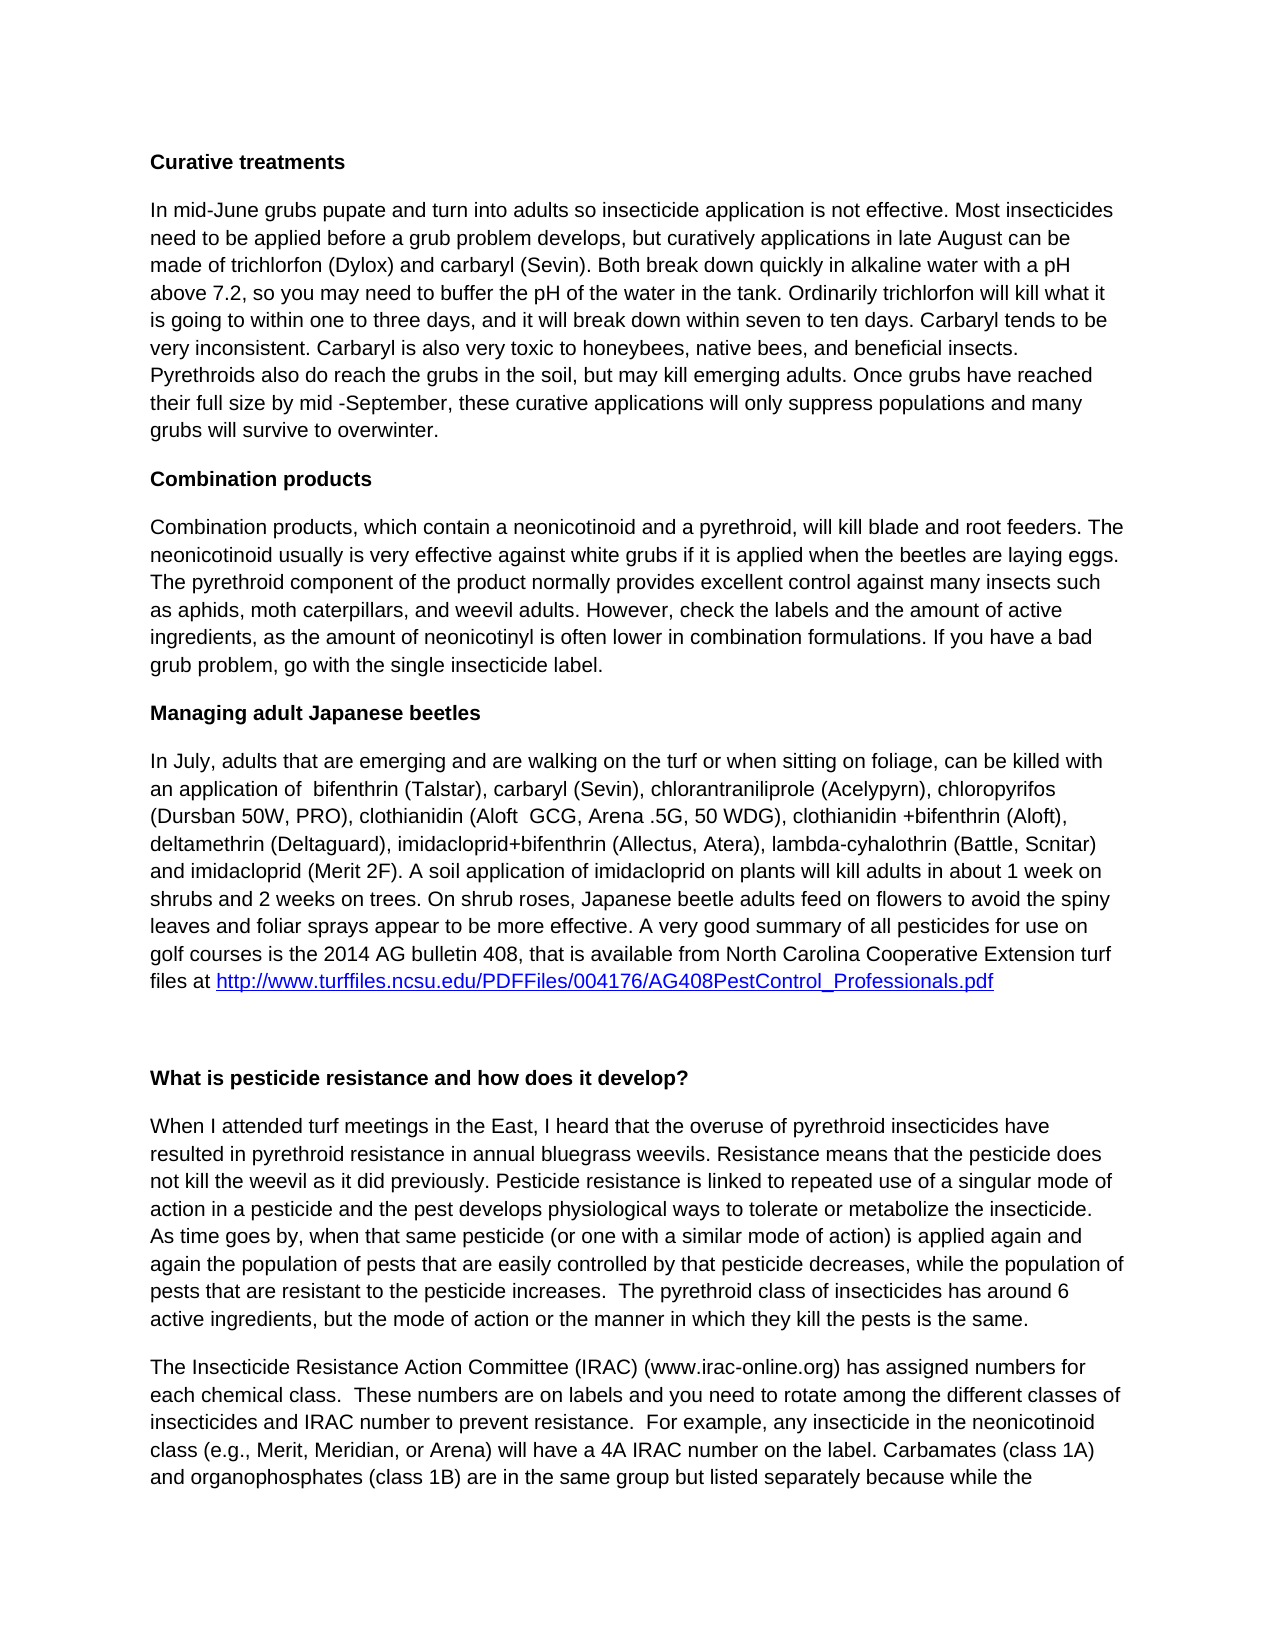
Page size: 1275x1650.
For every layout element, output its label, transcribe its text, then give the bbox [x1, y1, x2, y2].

text When I attended turf meetings in the East, I heard that the overuse of pyrethroid insecticides have resulted in pyrethroid resistance in annual bluegrass weevils. Resistance means that the pesticide does not kill the weevil as it did previously. Pesticide resistance is linked to repeated use of a singular mode of action in a pesticide and the pest develops physiological ways to tolerate or metabolize the insecticide. As time goes by, when that same pesticide (or one with a similar mode of action) is applied again and again the population of pests that are easily controlled by that pesticide decreases, while the population of pests that are resistant to the pesticide increases. The pyrethroid class of insecticides has around 6 active ingredients, but the mode of action or the manner in which they kill the pests is the same. [150, 1114, 1125, 1331]
text Combination products [150, 467, 1125, 491]
text Curative treatments [150, 150, 1125, 174]
text In mid-June grubs pupate and turn into adults so insecticide application is not effective. Most insecticides need to be applied before a grub problem develops, but curatively applications in late August can be made of trichlorfon (Dylox) and carbaryl (Sevin). Both break down quickly in alkaline water with a pH above 7.2, so you may need to buffer the pH of the water in the tank. Ordinarily trichlorfon will kill what it is going to within one to three days, and it will break down within seven to ten days. Carbaryl tends to be very inconsistent. Carbaryl is also very toxic to honeybees, native bees, and beneficial insects. Pyrethroids also do reach the grubs in the soil, but may kill emerging adults. Once grubs have reached their full size by mid -September, these curative applications will only suppress populations and many grubs will survive to overwinter. [150, 198, 1125, 442]
text In July, adults that are emerging and are walking on the turf or when sitting on foliage, can be killed with an application of bifenthrin (Talstar), carbaryl (Sevin), chlorantraniliprole (Acelypyrn), chloropyrifos (Dursban 50W, PRO), clothianidin (Aloft GCG, Arena .5G, 50 WDG), clothianidin +bifenthrin (Aloft), deltamethrin (Deltaguard), imidacloprid+bifenthrin (Allectus, Atera), lambda-cyhalothrin (Battle, Scnitar) and imidacloprid (Merit 2F). A soil application of imidacloprid on plants will kill adults in about 1 week on shrubs and 2 weeks on trees. On shrub roses, Japanese beetle adults feed on flowers to avoid the spiny leaves and foliar sprays appear to be more effective. A very good summary of all pesticides for use on golf courses is the 2014 AG bulletin 408, that is available from North Carolina Cooperative Extension turf files at http://www.turffiles.ncsu.edu/PDFFiles/004176/AG408PestControl_Professionals.pdf [150, 749, 1125, 993]
text Managing adult Japanese beetles [150, 701, 1125, 725]
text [150, 1355, 1125, 1489]
text Combination products, which contain a neonicotinoid and a pyrethroid, will kill blade and root feeders. The neonicotinoid usually is very effective against white grubs if it is applied when the beetles are laying eggs. The pyrethroid component of the product normally provides excellent control against many insects such as aphids, moth caterpillars, and weevil adults. However, check the labels and the amount of active ingredients, as the amount of neonicotinyl is often lower in combination formulations. If you have a bad grub problem, go with the single insecticide label. [150, 515, 1125, 676]
text What is pesticide resistance and how does it develop? [150, 1066, 1125, 1090]
